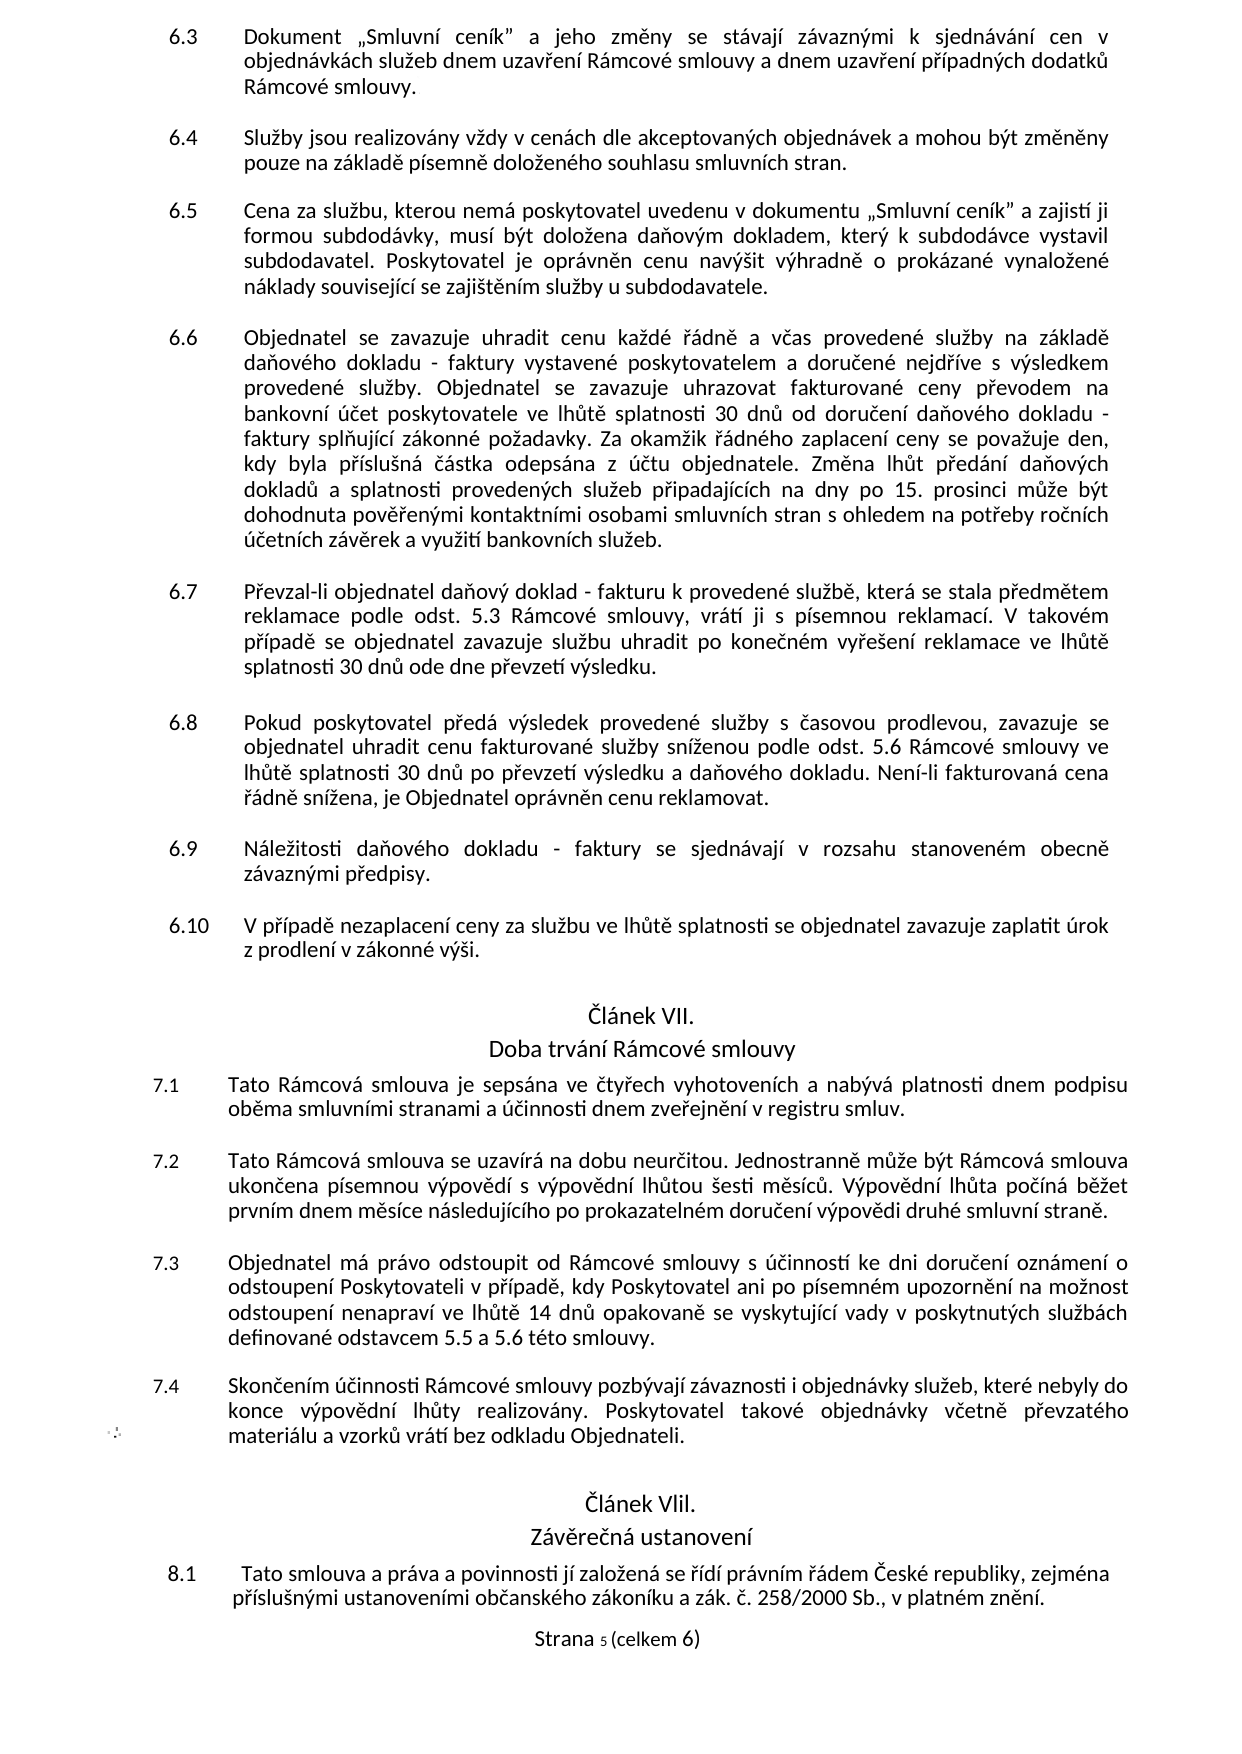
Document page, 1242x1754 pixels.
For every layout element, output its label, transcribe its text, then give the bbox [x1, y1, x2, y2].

list Tato Rámcová smlouva je sepsána ve čtyřech vyhotoveních a nabývá platnosti dnem podpisu oběma smluvními stranami a účinnosti dnem zveřejnění v registru smluv. [153, 1072, 1130, 1123]
text Závěrečná ustanovení [219, 1522, 1063, 1552]
list Tato Rámcová smlouva se uzavírá na dobu neurčitou. Jednostranně může být Rámcová smlouva ukončena písemnou výpovědí s výpovědní lhůtou šesti měsíců. Výpovědní lhůta počíná běžet prvním dnem měsíce následujícího po prokazatelném doručení výpovědi druhé smluvní straně. [153, 1148, 1130, 1224]
list Pokud poskytovatel předá výsledek provedené služby s časovou prodlevou, zavazuje se objednatel uhradit cenu fakturované služby sníženou podle odst. 5.6 Rámcové smlouvy ve lhůtě splatnosti 30 dnů po převzetí výsledku a daňového dokladu. Není-li fakturovaná cena řádně snížena, je Objednatel oprávněn cenu reklamovat. [168, 710, 1111, 811]
list Cena za službu, kterou nemá poskytovatel uvedenu v dokumentu „Smluvní ceník” a zajistí ji formou subdodávky, musí být doložena daňovým dokladem, který k subdodávce vystavil subdodavatel. Poskytovatel je oprávněn cenu navýšit výhradně o prokázané vynaložené náklady související se zajištěním služby u subdodavatele. [168, 199, 1111, 300]
list Náležitosti daňového dokladu - faktury se sjednávají v rozsahu stanoveném obecně závaznými předpisy. [168, 837, 1111, 887]
list Skončením účinnosti Rámcové smlouvy pozbývají závaznosti i objednávky služeb, které nebyly do konce výpovědní lhůty realizovány. Poskytovatel takové objednávky včetně převzatého materiálu a vzorků vrátí bez odkladu Objednateli. [153, 1373, 1130, 1449]
list Převzal-li objednatel daňový doklad - fakturu k provedené službě, která se stala předmětem reklamace podle odst. 5.3 Rámcové smlouvy, vrátí ji s písemnou reklamací. V takovém případě se objednatel zavazuje službu uhradit po konečném vyřešení reklamace ve lhůtě splatnosti 30 dnů ode dne převzetí výsledku. [168, 579, 1111, 680]
list Objednatel se zavazuje uhradit cenu každé řádně a včas provedené služby na základě daňového dokladu - faktury vystavené poskytovatelem a doručené nejdříve s výsledkem provedené služby. Objednatel se zavazuje uhrazovat fakturované ceny převodem na bankovní účet poskytovatele ve lhůtě splatnosti 30 dnů od doručení daňového dokladu - faktury splňující zákonné požadavky. Za okamžik řádného zaplacení ceny se považuje den, kdy byla příslušná částka odepsána z účtu objednatele. Změna lhůt předání daňových dokladů a splatnosti provedených služeb připadajících na dny po 15. prosinci může být dohodnuta pověřenými kontaktními osobami smluvních stran s ohledem na potřeby ročních účetních závěrek a využití bankovních služeb. [168, 326, 1111, 553]
list Služby jsou realizovány vždy v cenách dle akceptovaných objednávek a mohou být změněny pouze na základě písemně doloženého souhlasu smluvních stran. [168, 126, 1111, 176]
list Dokument „Smluvní ceník” a jeho změny se stávají závaznými k sjednávání cen v objednávkách služeb dnem uzavření Rámcové smlouvy a dnem uzavření případných dodatků Rámcové smlouvy. [168, 24, 1111, 100]
text Doba trvání Rámcové smlouvy [219, 1033, 1065, 1064]
text 8.1 Tato smlouva a práva a povinnosti jí založená se řídí právním řádem České republiky, zejména příslušnými ustanoveními občanského zákoníku a zák. č. 258/2000 Sb., v platném znění. [147, 1561, 1131, 1611]
text Článek Vlil. [219, 1488, 1061, 1519]
list V případě nezaplacení ceny za službu ve lhůtě splatnosti se objednatel zavazuje zaplatit úrok z prodlení v zákonné výši. [168, 913, 1111, 963]
list Objednatel má právo odstoupit od Rámcové smlouvy s účinností ke dni doručení oznámení o odstoupení Poskytovateli v případě, kdy Poskytovatel ani po písemném upozornění na možnost odstoupení nenapraví ve lhůtě 14 dnů opakovaně se vyskytující vady v poskytnutých službách definované odstavcem 5.5 a 5.6 této smlouvy. [153, 1250, 1130, 1351]
text Článek VII. [219, 1000, 1063, 1031]
